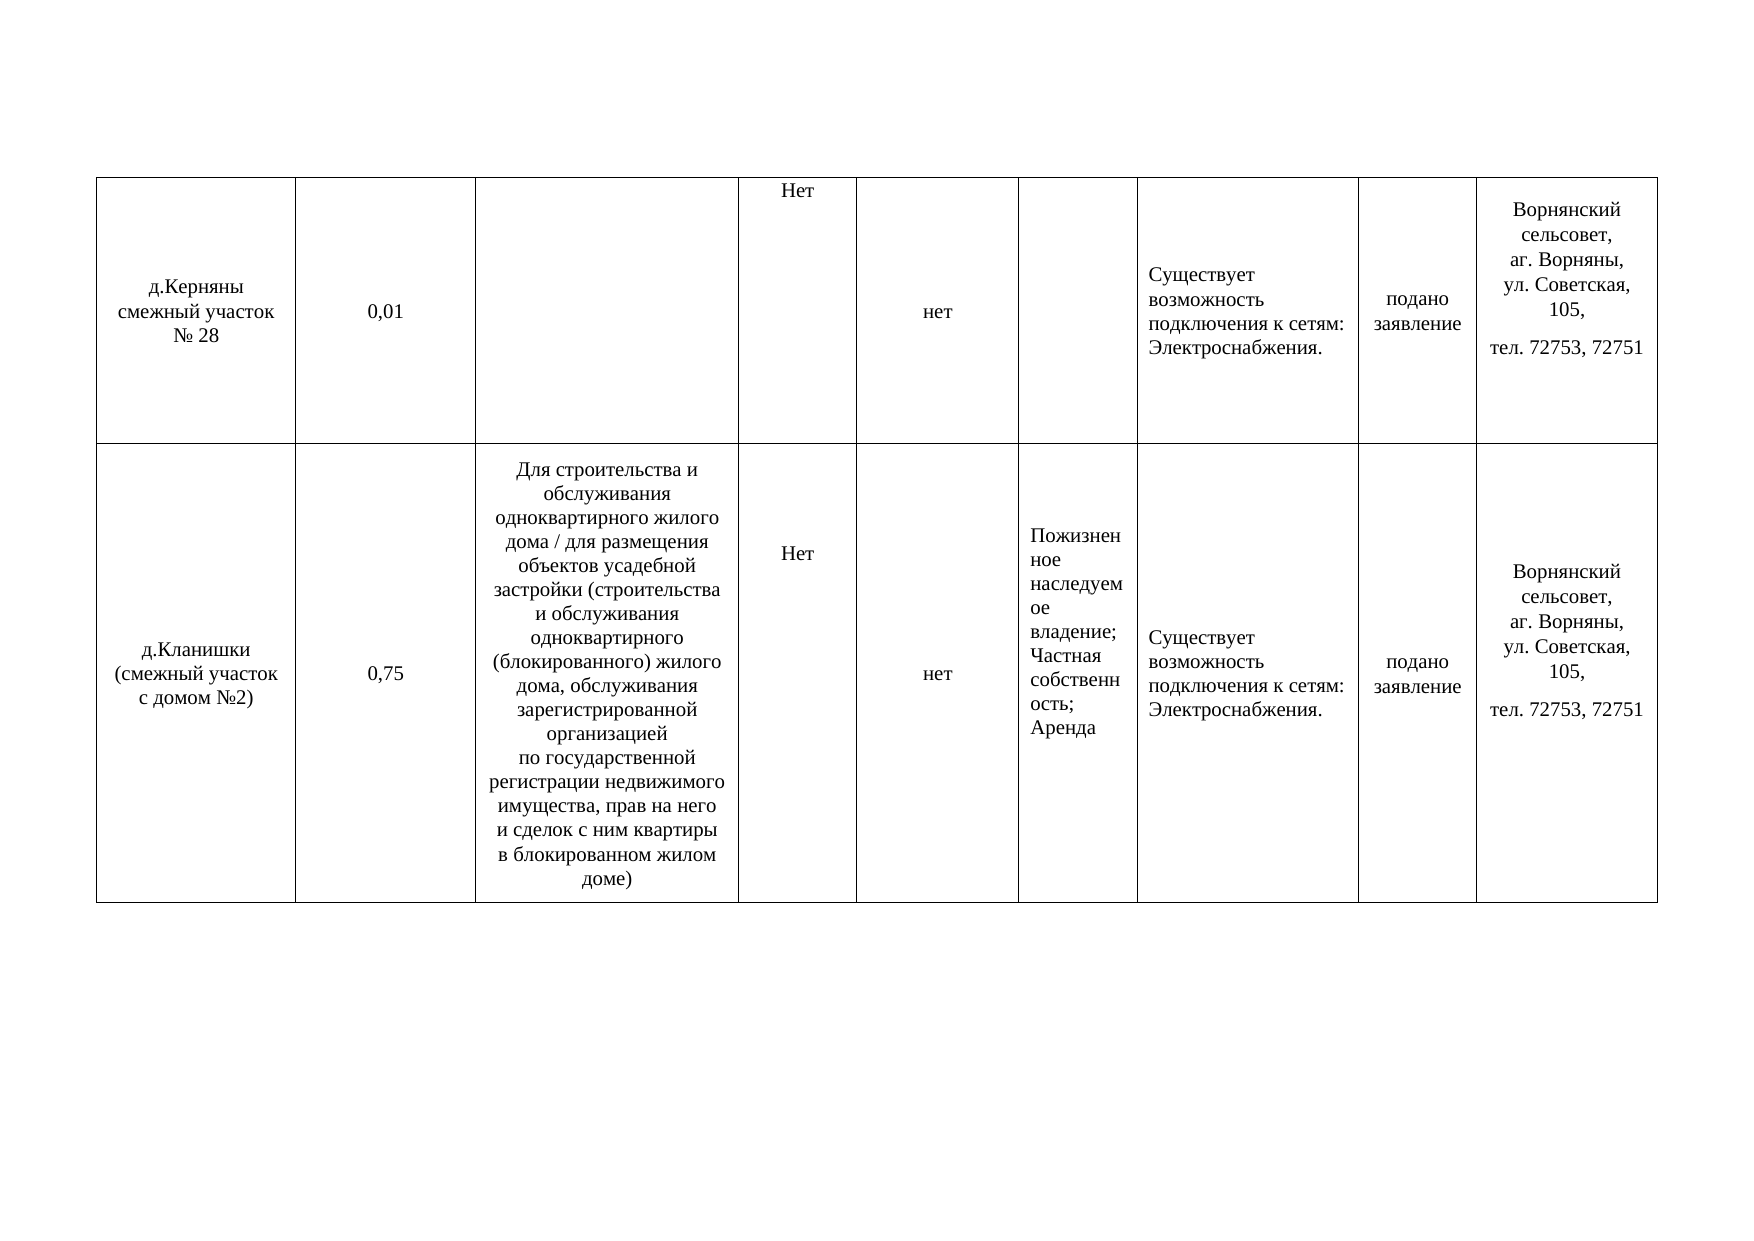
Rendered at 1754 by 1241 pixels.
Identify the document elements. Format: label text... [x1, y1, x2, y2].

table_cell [1019, 444, 1137, 902]
table_cell Ворнянский сельсовет, аг. Ворняны, ул. Советская, 105, тел. 72753, 72751 [1477, 178, 1657, 443]
table_cell Нет [739, 444, 856, 902]
table_cell нет [857, 178, 1018, 443]
table_cell подано заявление [1359, 444, 1476, 902]
table_cell д.Керняны смежный участок № 28 [97, 178, 295, 443]
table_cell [1138, 444, 1358, 902]
table_cell д.Кланишки (смежный участок с домом №2) [97, 444, 295, 902]
table_cell Нет [739, 178, 856, 443]
table_cell нет [857, 444, 1018, 902]
table_cell 0,75 [296, 444, 475, 902]
table_cell подано заявление [1359, 178, 1476, 443]
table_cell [1138, 178, 1358, 443]
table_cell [1477, 444, 1657, 902]
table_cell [476, 444, 738, 902]
table_cell 0,01 [296, 178, 475, 443]
